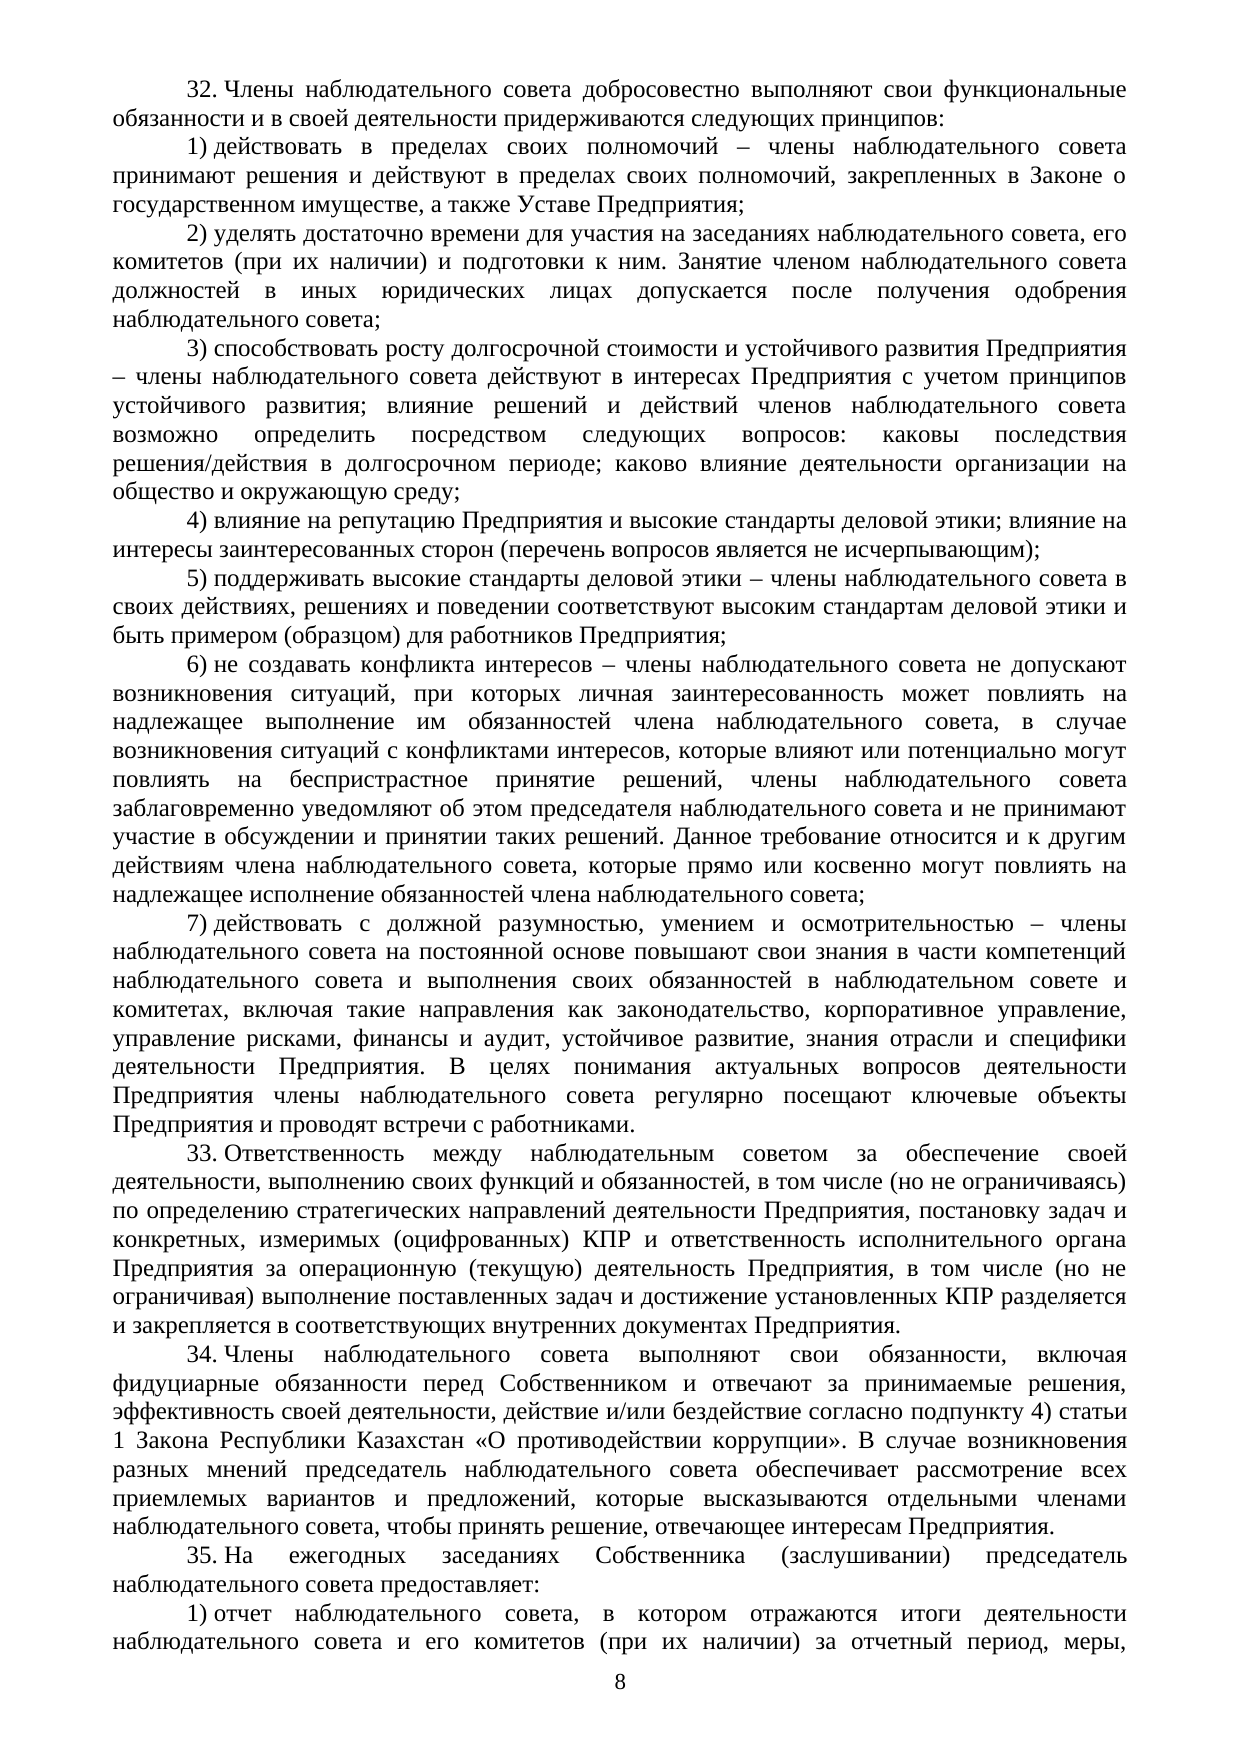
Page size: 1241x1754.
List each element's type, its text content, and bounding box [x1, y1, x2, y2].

list На ежегодных заседаниях Собственника (заслушивании) председатель наблюдательного совета предоставляет: [112, 1540, 1128, 1598]
list Ответственность между наблюдательным советом за обеспечение своей деятельности, выполнению своих функций и обязанностей, в том числе (но не ограничиваясь) по определению стратегических направлений деятельности Предприятия, постановку задач и конкретных, измеримых (оцифрованных) КПР и ответственность исполнительного органа Предприятия за операционную (текущую) деятельность Предприятия, в том числе (но не ограничивая) выполнение поставленных задач и достижение установленных КПР разделяется и закрепляется в соответствующих внутренних документах Предприятия. [112, 1138, 1128, 1339]
list способствовать росту долгосрочной стоимости и устойчивого развития Предприятия – члены наблюдательного совета действуют в интересах Предприятия с учетом принципов устойчивого развития; влияние решений и действий членов наблюдательного совета возможно определить посредством следующих вопросов: каковы последствия решения/действия в долгосрочном периоде; каково влияние деятельности организации на общество и окружающую среду; [112, 333, 1128, 505]
list действовать в пределах своих полномочий – члены наблюдательного совета принимают решения и действуют в пределах своих полномочий, закрепленных в Законе о государственном имуществе, а также Уставе Предприятия; [112, 131, 1128, 218]
list влияние на репутацию Предприятия и высокие стандарты деловой этики; влияние на интересы заинтересованных сторон (перечень вопросов является не исчерпывающим); [112, 505, 1128, 563]
list уделять достаточно времени для участия на заседаниях наблюдательного совета, его комитетов (при их наличии) и подготовки к ним. Занятие членом наблюдательного совета должностей в иных юридических лицах допускается после получения одобрения наблюдательного совета; [112, 218, 1128, 333]
list поддерживать высокие стандарты деловой этики – члены наблюдательного совета в своих действиях, решениях и поведении соответствуют высоким стандартам деловой этики и быть примером (образцом) для работников Предприятия; [112, 563, 1128, 649]
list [112, 1598, 1128, 1655]
list не создавать конфликта интересов – члены наблюдательного совета не допускают возникновения ситуаций, при которых личная заинтересованность может повлиять на надлежащее выполнение им обязанностей члена наблюдательного совета, в случае возникновения ситуаций с конфликтами интересов, которые влияют или потенциально могут повлиять на беспристрастное принятие решений, члены наблюдательного совета заблаговременно уведомляют об этом председателя наблюдательного совета и не принимают участие в обсуждении и принятии таких решений. Данное требование относится и к другим действиям члена наблюдательного совета, которые прямо или косвенно могут повлиять на надлежащее исполнение обязанностей члена наблюдательного совета; [112, 649, 1128, 908]
list действовать с должной разумностью, умением и осмотрительностью – члены наблюдательного совета на постоянной основе повышают свои знания в части компетенций наблюдательного совета и выполнения своих обязанностей в наблюдательном совете и комитетах, включая такие направления как законодательство, корпоративное управление, управление рисками, финансы и аудит, устойчивое развитие, знания отрасли и специфики деятельности Предприятия. В целях понимания актуальных вопросов деятельности Предприятия члены наблюдательного совета регулярно посещают ключевые объекты Предприятия и проводят встречи с работниками. [112, 908, 1128, 1138]
list Члены наблюдательного совета выполняют свои обязанности, включая фидуциарные обязанности перед Собственником и отвечают за принимаемые решения, эффективность своей деятельности, действие и/или бездействие согласно подпункту 4) статьи 1 Закона Республики Казахстан «О противодействии коррупции». В случае возникновения разных мнений председатель наблюдательного совета обеспечивает рассмотрение всех приемлемых вариантов и предложений, которые высказываются отдельными членами наблюдательного совета, чтобы принять решение, отвечающее интересам Предприятия. [112, 1339, 1128, 1540]
list Члены наблюдательного совета добросовестно выполняют свои функциональные обязанности и в своей деятельности придерживаются следующих принципов: [112, 74, 1128, 131]
